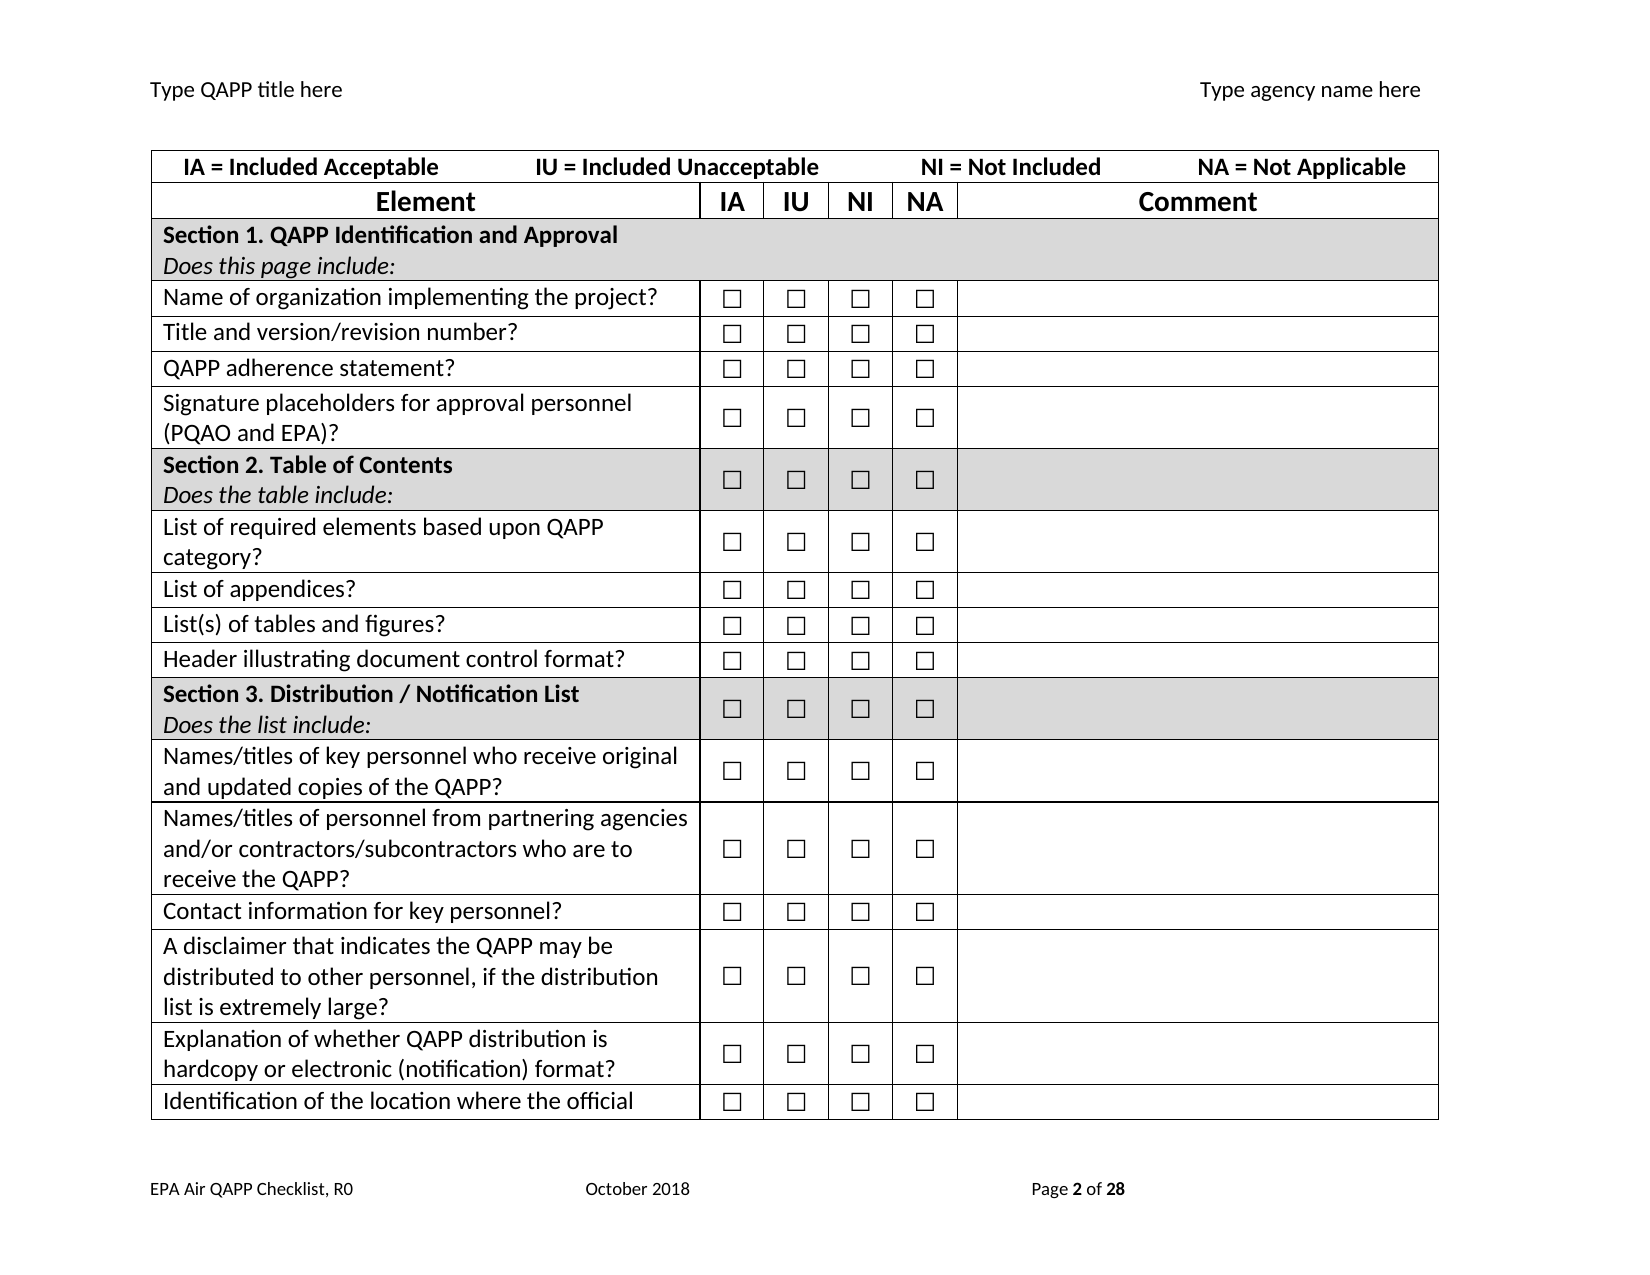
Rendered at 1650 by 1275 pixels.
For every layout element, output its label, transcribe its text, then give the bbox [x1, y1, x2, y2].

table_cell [152, 1085, 699, 1119]
table_cell [958, 643, 1438, 677]
table_cell [958, 511, 1438, 572]
table_header IA = Included Acceptable IU = Included Unacceptable NI = Not Included NA = Not Applicable [152, 151, 1438, 182]
table_cell Names/titles of personnel from partnering agencies and/or contractors/subcontractors who are to receive the QAPP? [152, 803, 699, 894]
table_cell IU [764, 183, 828, 218]
table_cell List of required elements based upon QAPP category? [152, 511, 699, 572]
table_cell Name of organization implementing the project? [152, 281, 699, 316]
table_cell Section 3. Distribution / Notification List Does the list include: [152, 678, 699, 739]
table_cell Names/titles of key personnel who receive original and updated copies of the QAPP? [152, 740, 699, 801]
table_cell [958, 930, 1438, 1022]
table_cell [958, 1023, 1438, 1084]
table_cell [958, 803, 1438, 894]
table_cell IA [701, 183, 763, 218]
table_cell NA [893, 183, 957, 218]
table_cell Comment [958, 183, 1438, 218]
table_cell List(s) of tables and figures? [152, 608, 699, 642]
table_cell List of appendices? [152, 573, 699, 607]
table_cell QAPP adherence statement? [152, 352, 699, 386]
table_cell [958, 678, 1438, 739]
table_cell Signature placeholders for approval personnel (PQAO and EPA)? [152, 387, 699, 448]
table_cell Header illustrating document control format? [152, 643, 699, 677]
table_cell Explanation of whether QAPP distribution is hardcopy or electronic (notification) format? [152, 1023, 699, 1084]
table_cell [958, 281, 1438, 316]
table_cell [958, 1085, 1438, 1119]
table_cell NI [829, 183, 892, 218]
table_cell Contact information for key personnel? [152, 895, 699, 929]
table_cell Section 1. QAPP Identification and Approval Does this page include: [152, 219, 1438, 280]
table_cell Element [152, 183, 699, 218]
table_cell A disclaimer that indicates the QAPP may be distributed to other personnel, if the distribution list is extremely large? [152, 930, 699, 1022]
table_cell [958, 352, 1438, 386]
table_cell [958, 895, 1438, 929]
table_cell Section 2. Table of Contents Does the table include: [152, 449, 699, 510]
table_cell [958, 608, 1438, 642]
table_cell [958, 317, 1438, 351]
table_cell Title and version/revision number? [152, 317, 699, 351]
table_cell [958, 449, 1438, 510]
table_cell [958, 573, 1438, 607]
table_cell [958, 740, 1438, 801]
table_cell [958, 387, 1438, 448]
